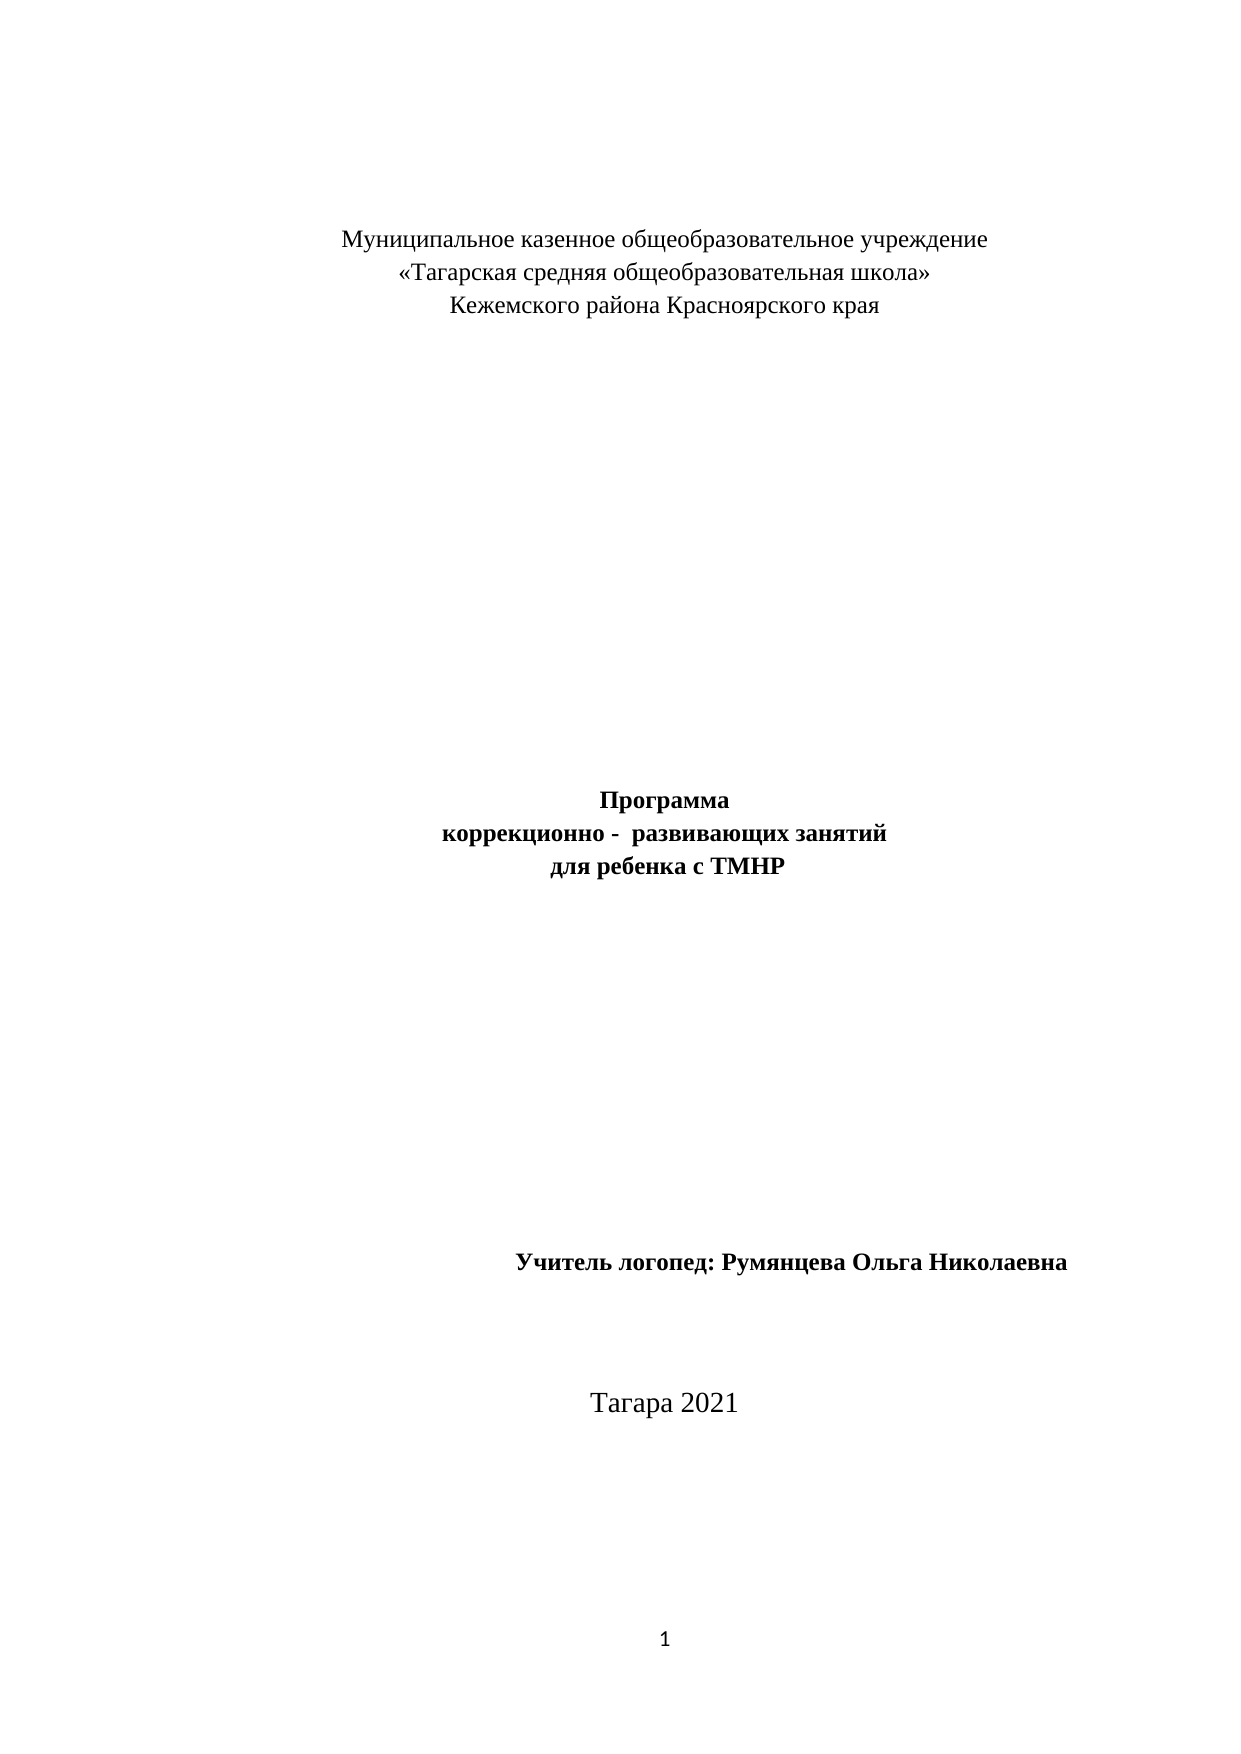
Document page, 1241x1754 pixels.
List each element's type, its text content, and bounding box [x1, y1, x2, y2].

text Кежемского района Красноярского края [177, 290, 1152, 318]
text «Тагарская средняя общеобразовательная школа» [177, 257, 1152, 286]
text Муниципальное казенное общеобразовательное учреждение [177, 224, 1152, 252]
text Тагара 2021 [177, 1385, 1152, 1418]
text коррекционно - развивающих занятий [177, 818, 1152, 847]
text для ребенка с ТМНР [177, 851, 1152, 880]
text Программа [177, 785, 1152, 814]
text Учитель логопед: Румянцева Ольга Николаевна [177, 1247, 1105, 1275]
